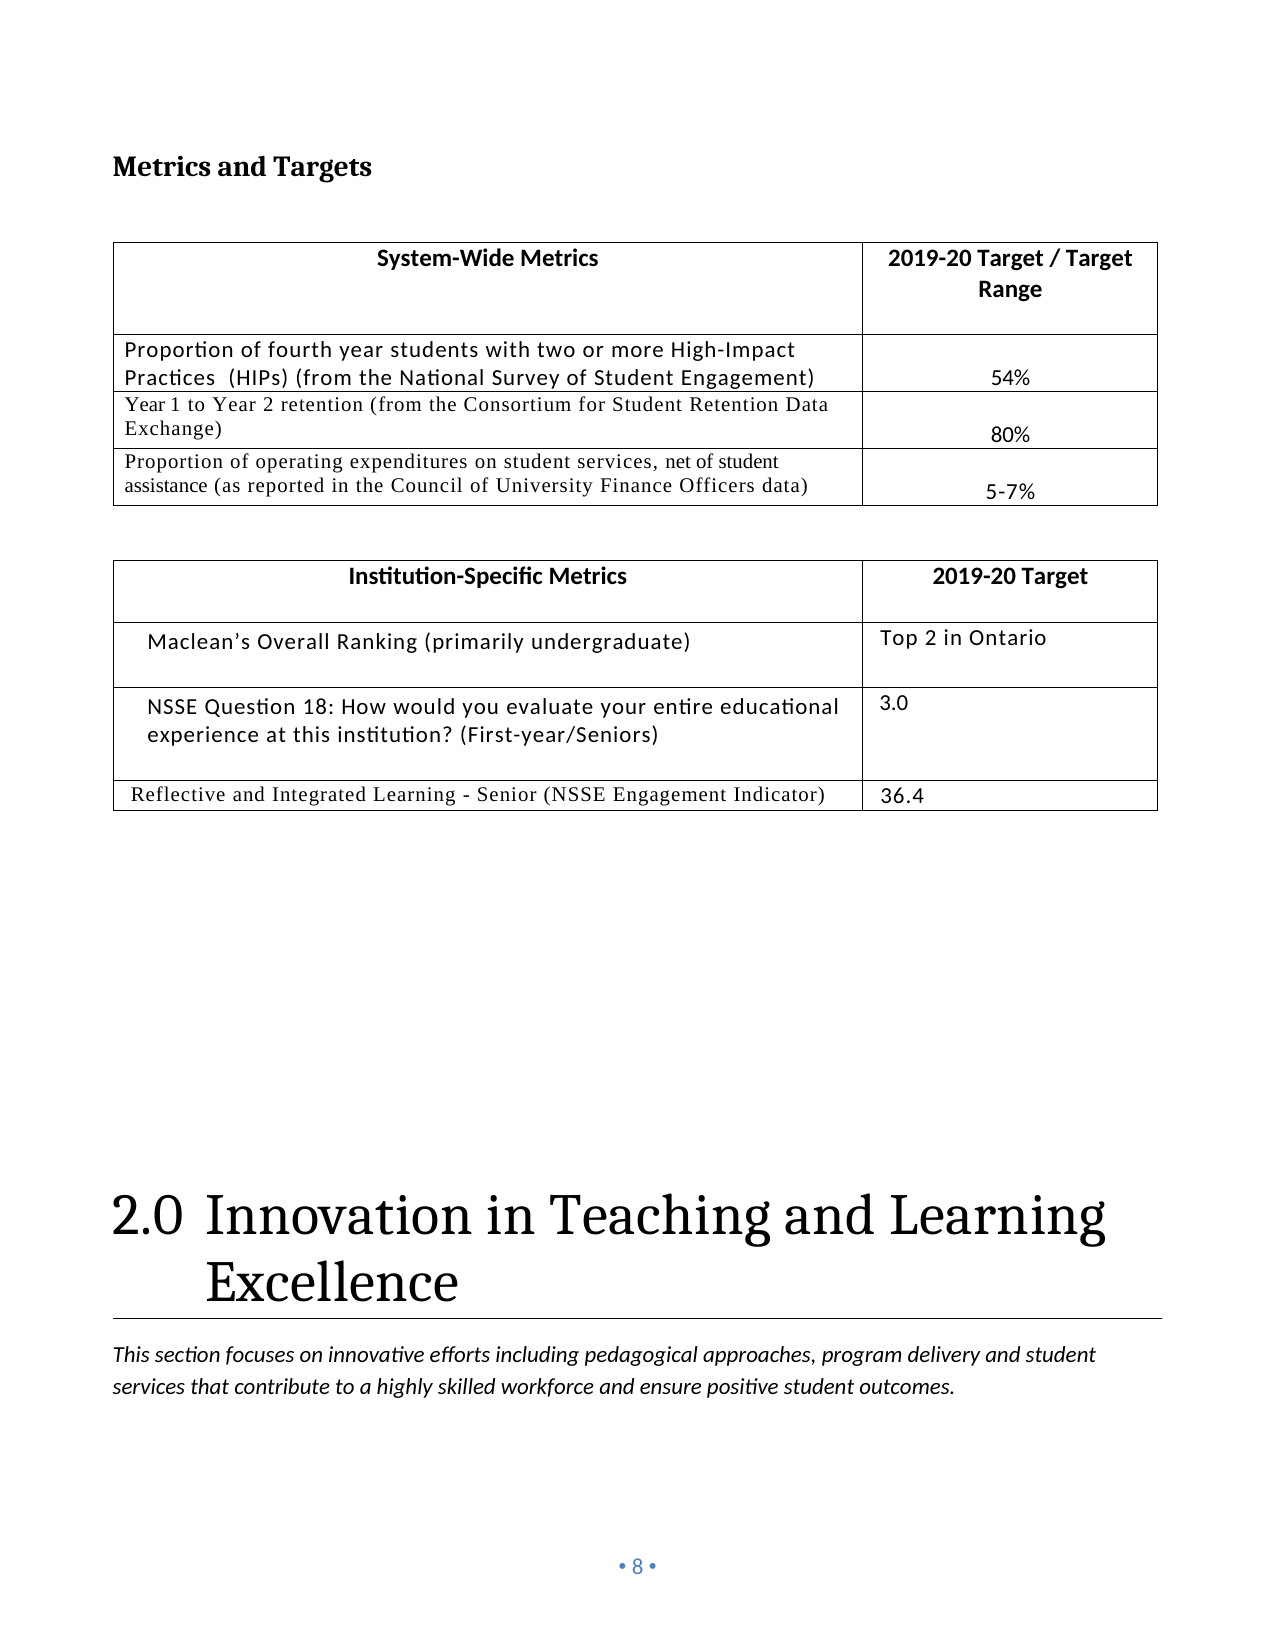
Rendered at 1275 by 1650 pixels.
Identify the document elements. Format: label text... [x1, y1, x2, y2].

table_cell Reflective and Integrated Learning - Senior (NSSE Engagement Indicator) [114, 781, 862, 809]
table_cell 54% [863, 335, 1157, 391]
table_cell 5-7% [863, 449, 1157, 505]
table_cell 36.4 [863, 781, 1157, 809]
text This section focuses on innovative efforts including pedagogical approaches, program delivery and student services that contribute to a highly skilled workforce and ensure positive student outcomes. [112, 1340, 1162, 1400]
table_cell 3.0 [863, 688, 1157, 780]
table_header Institution-Specific Metrics [114, 561, 862, 622]
subtitle Metrics and Targets [112, 150, 1162, 183]
table_cell Proportion of operating expenditures on student services, net of student assistance (as reported in the Council of University Finance Officers data) [114, 449, 862, 505]
title Innovation in Teaching and Learning Excellence [112, 1182, 1162, 1319]
table_cell Top 2 in Ontario [863, 623, 1157, 687]
table_header System-Wide Metrics [114, 243, 862, 334]
table_cell Year 1 to Year 2 retention (from the Consortium for Student Retention Data Exchange) [114, 392, 862, 448]
table_header 2019-20 Target [863, 561, 1157, 622]
table_header 2019-20 Target / Target Range [863, 243, 1157, 334]
table_cell NSSE Question 18: How would you evaluate your entire educational experience at this institution? (First-year/Seniors) [114, 688, 862, 780]
table_cell 80% [863, 392, 1157, 448]
table_cell Maclean’s Overall Ranking (primarily undergraduate) [114, 623, 862, 687]
table_cell Proportion of fourth year students with two or more High-Impact Practices (HIPs) (from the National Survey of Student Engagement) [114, 335, 862, 391]
